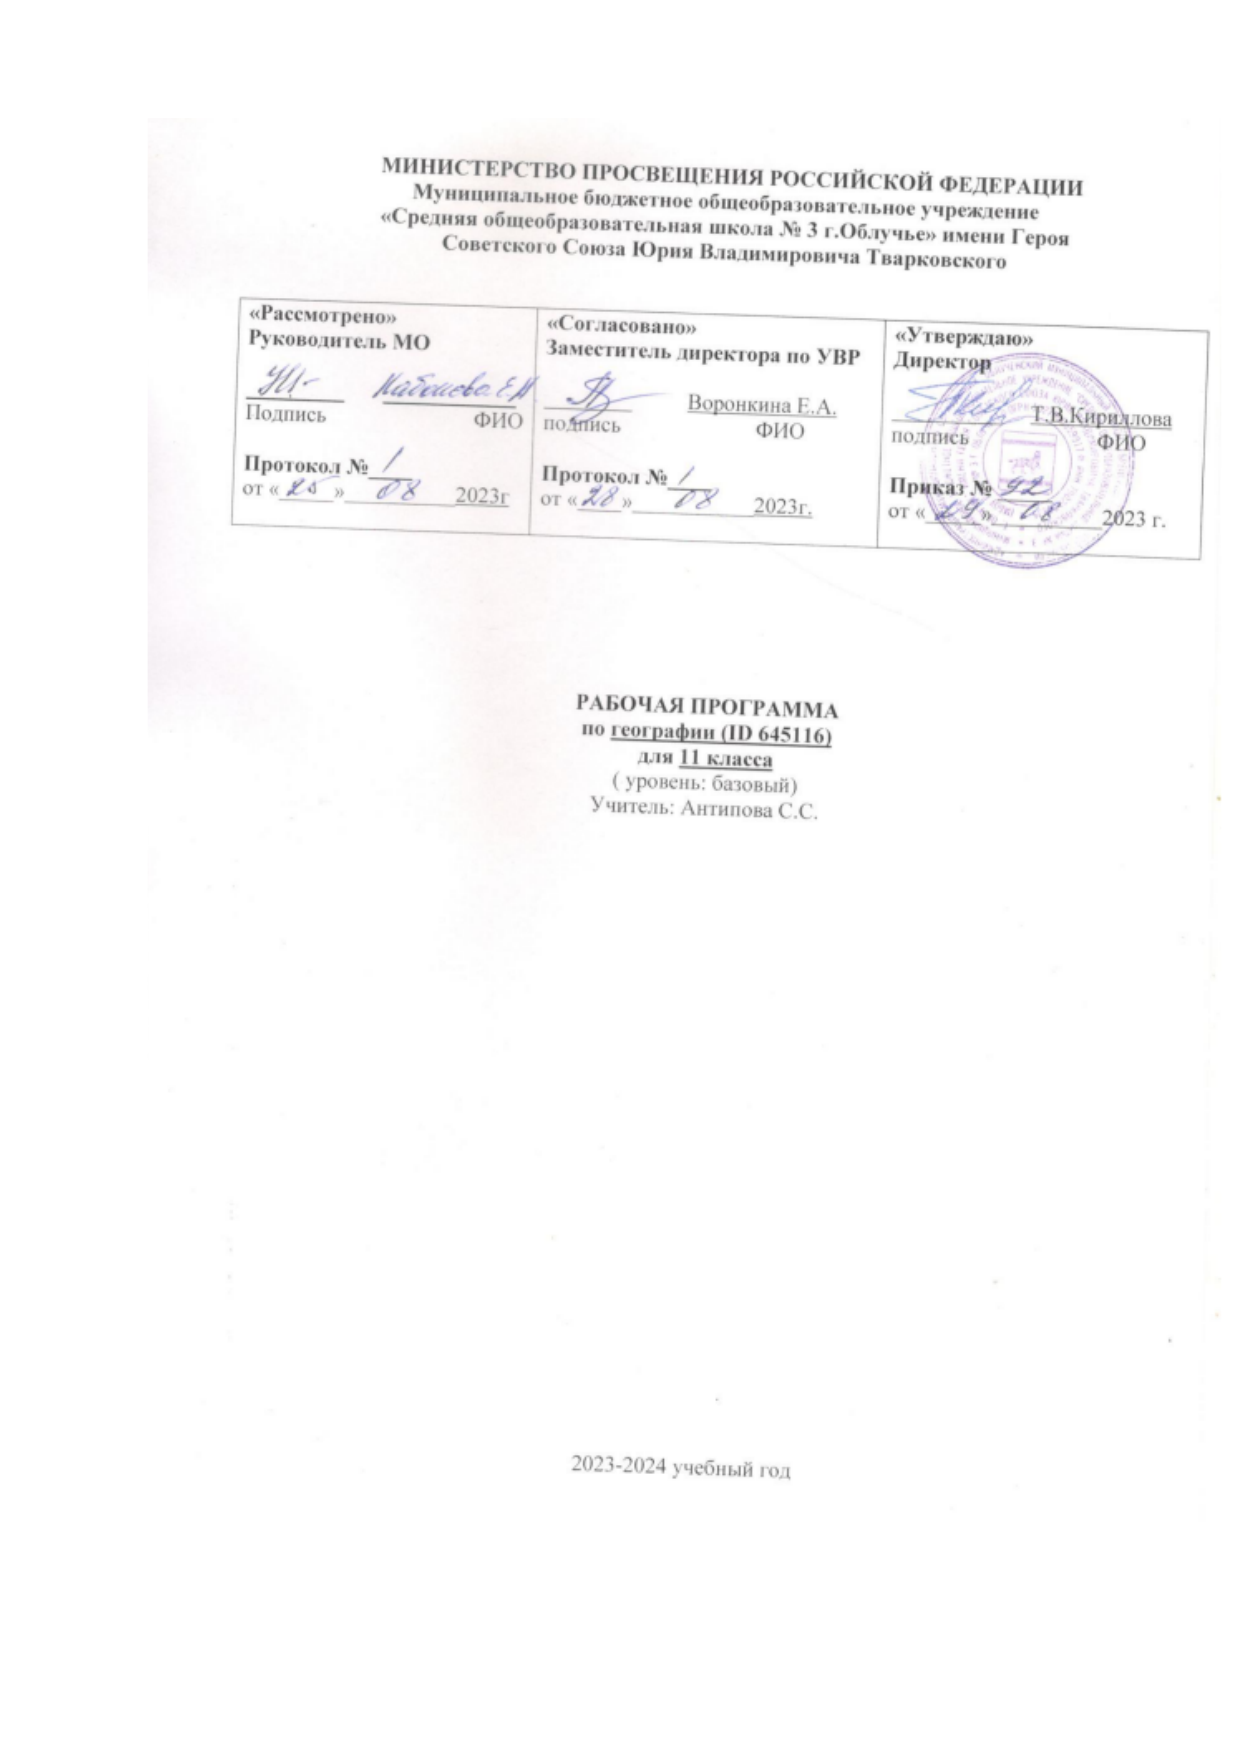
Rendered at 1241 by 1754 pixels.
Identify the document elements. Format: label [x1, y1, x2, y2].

picture [147, 118, 1222, 1522]
